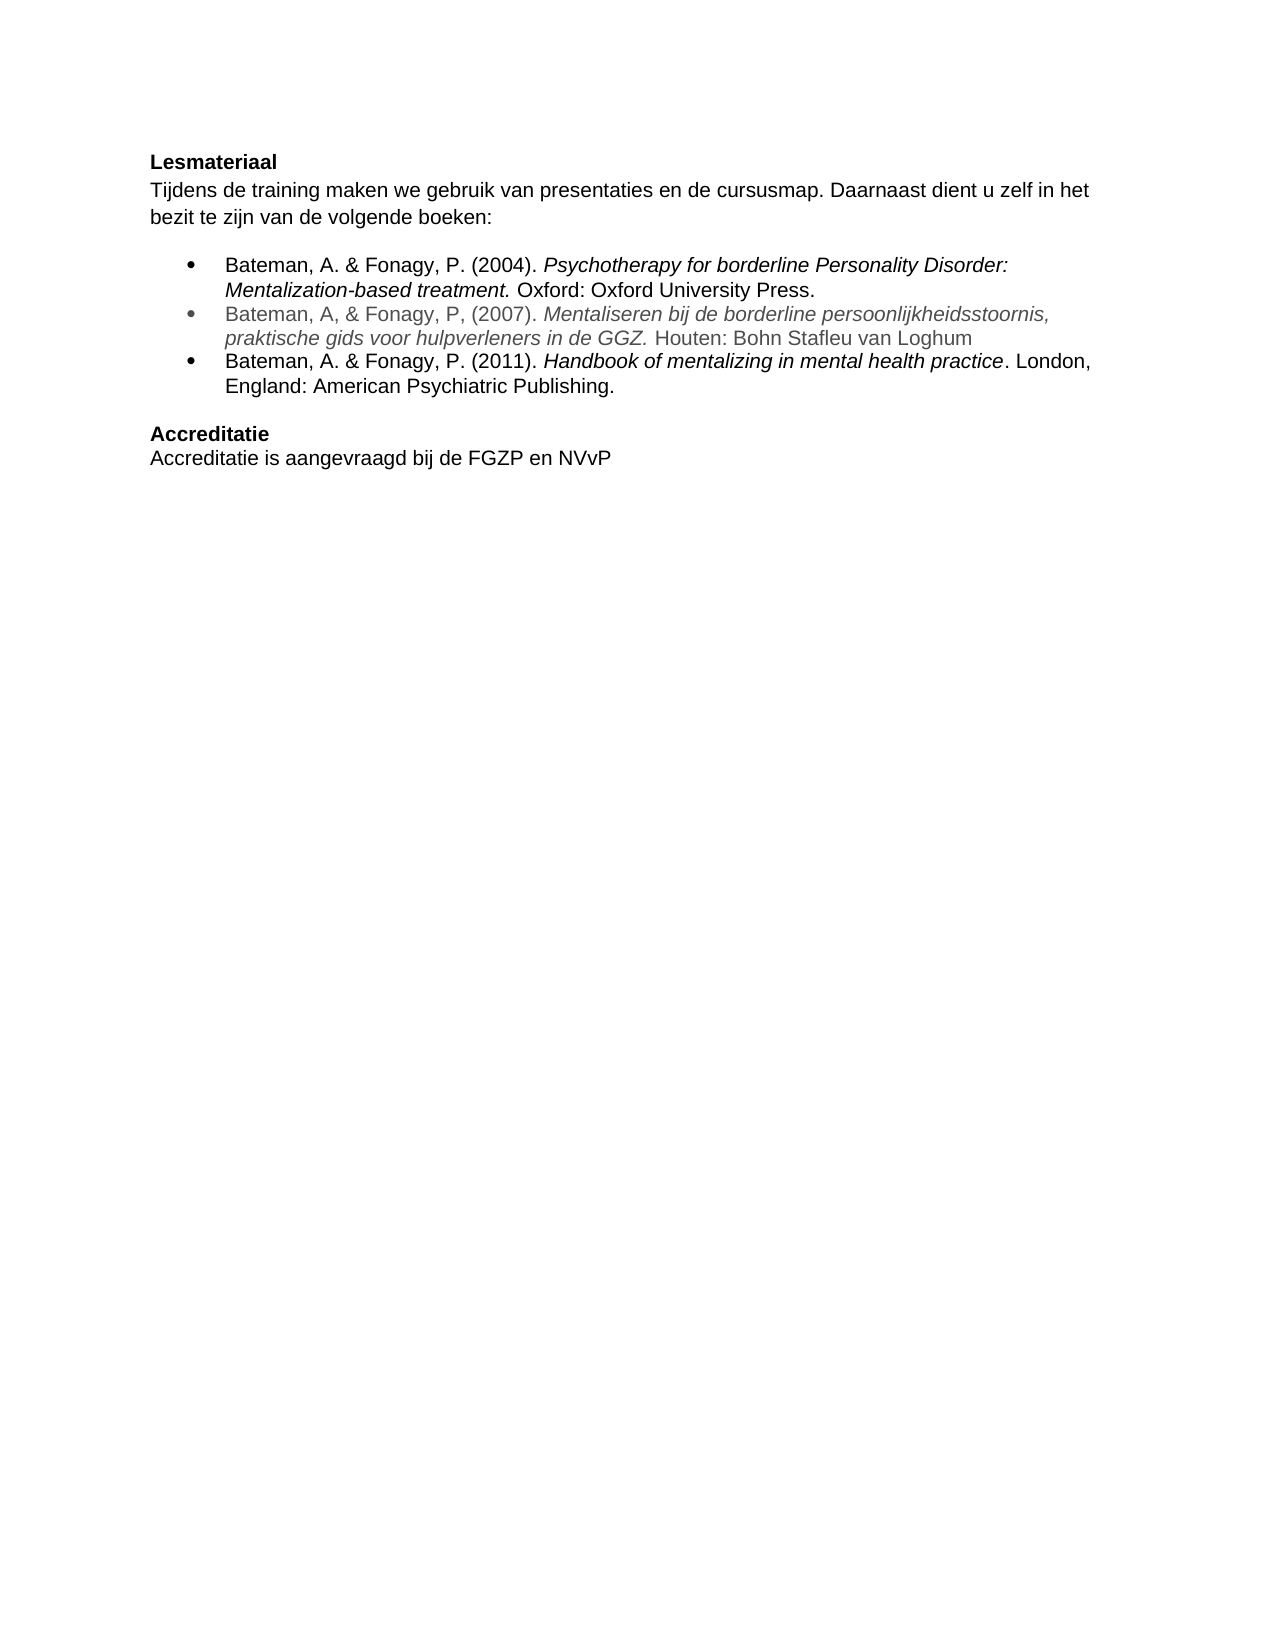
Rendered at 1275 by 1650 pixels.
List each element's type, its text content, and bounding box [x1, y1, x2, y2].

list Bateman, A. & Fonagy, P. (2004). Psychotherapy for borderline Personality Disorder: Mentalization-based treatment. Oxford: Oxford University Press. [187, 253, 1125, 301]
list Bateman, A, & Fonagy, P, (2007). Mentaliseren bij de borderline persoonlijkheidsstoornis, praktische gids voor hulpverleners in de GGZ. Houten: Bohn Stafleu van Loghum [187, 301, 1125, 349]
list Bateman, A. & Fonagy, P. (2011). Handbook of mentalizing in mental health practice. London, England: American Psychiatric Publishing. [187, 349, 1125, 397]
text Accreditatie Accreditatie is aangevraagd bij de FGZP en NVvP [150, 421, 1125, 469]
text Lesmateriaal Tijdens de training maken we gebruik van presentaties en de cursusmap. Daarnaast dient u zelf in het bezit te zijn van de volgende boeken: [150, 150, 1125, 229]
